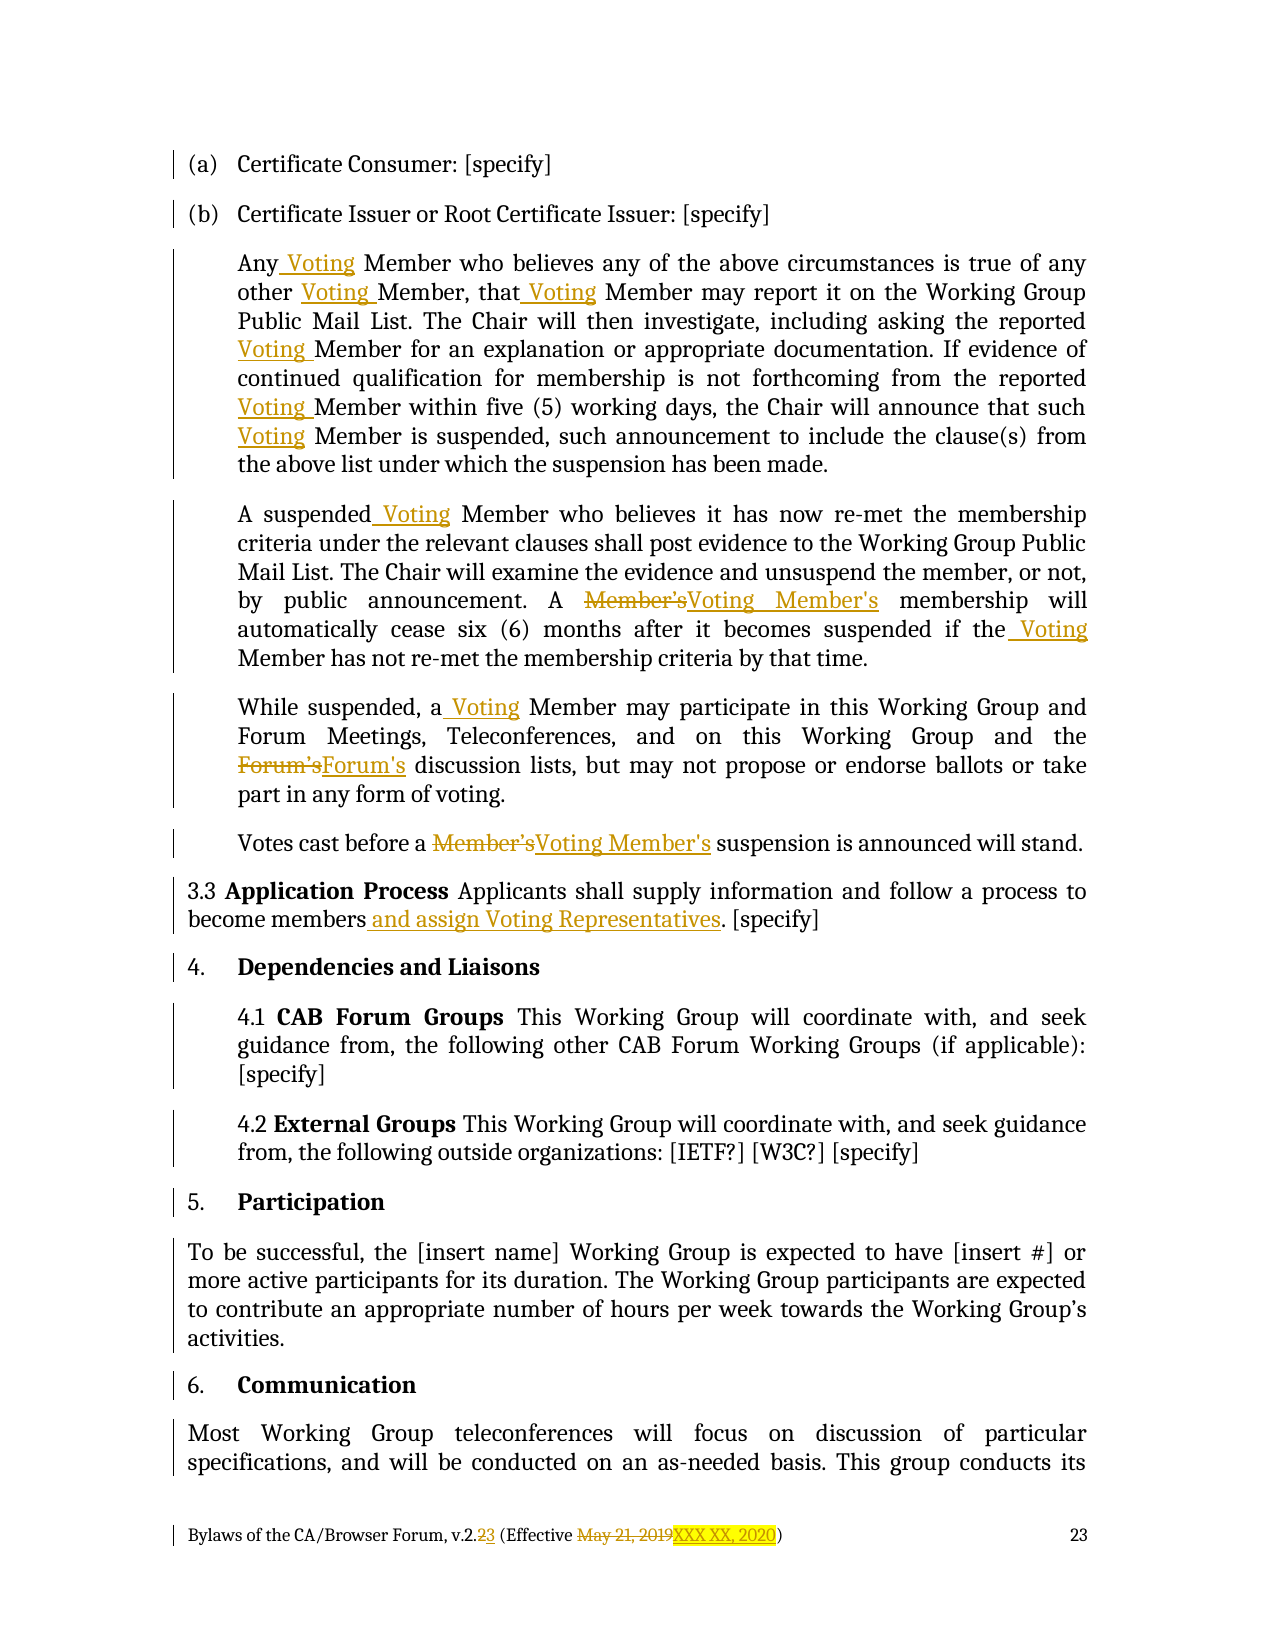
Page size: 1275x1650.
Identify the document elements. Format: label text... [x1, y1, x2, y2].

text Votes cast before a suspension is announced will stand. [237, 829, 1087, 858]
list 4.1 CAB Forum Groups This Working Group will coordinate with, and seek guidance from, the following other CAB Forum Working Groups (if applicable): [specify] [187, 1002, 1087, 1089]
text A suspended Member who believes it has now re-met the membership criteria under the relevant clauses shall post evidence to the Working Group Public Mail List. The Chair will examine the evidence and unsuspend the member, or not, by public announcement. A membership will automatically cease six (6) months after it becomes suspended if the Member has not re-met the membership criteria by that time. [237, 500, 1087, 672]
list Communication [187, 1371, 1087, 1400]
list 4.2 External Groups This Working Group will coordinate with, and seek guidance from, the following outside organizations: [IETF?] [W3C?] [specify] [187, 1109, 1087, 1167]
text Any Member who believes any of the above circumstances is true of any other Member, that Member may report it on the Working Group Public Mail List. The Chair will then investigate, including asking the reported Member for an explanation or appropriate documentation. If evidence of continued qualification for membership is not forthcoming from the reported Member within five (5) working days, the Chair will announce that such Member is suspended, such announcement to include the clause(s) from the above list under which the suspension has been made. [237, 249, 1087, 479]
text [187, 1419, 1087, 1476]
list Dependencies and Liaisons [187, 953, 1087, 982]
list Certificate Consumer: [specify] [187, 150, 1087, 179]
text While suspended, a Member may participate in this Working Group and Forum Meetings, Teleconferences, and on this Working Group and the discussion lists, but may not propose or endorse ballots or take part in any form of voting. [237, 693, 1087, 808]
text 3.3 Application Process Applicants shall supply information and follow a process to become members. [specify] [187, 877, 1087, 934]
text To be successful, the [insert name] Working Group is expected to have [insert #] or more active participants for its duration. The Working Group participants are expected to contribute an appropriate number of hours per week towards the Working Group’s activities. [187, 1237, 1087, 1352]
list Certificate Issuer or Root Certificate Issuer: [specify] [187, 199, 1087, 228]
list Participation [187, 1188, 1087, 1217]
